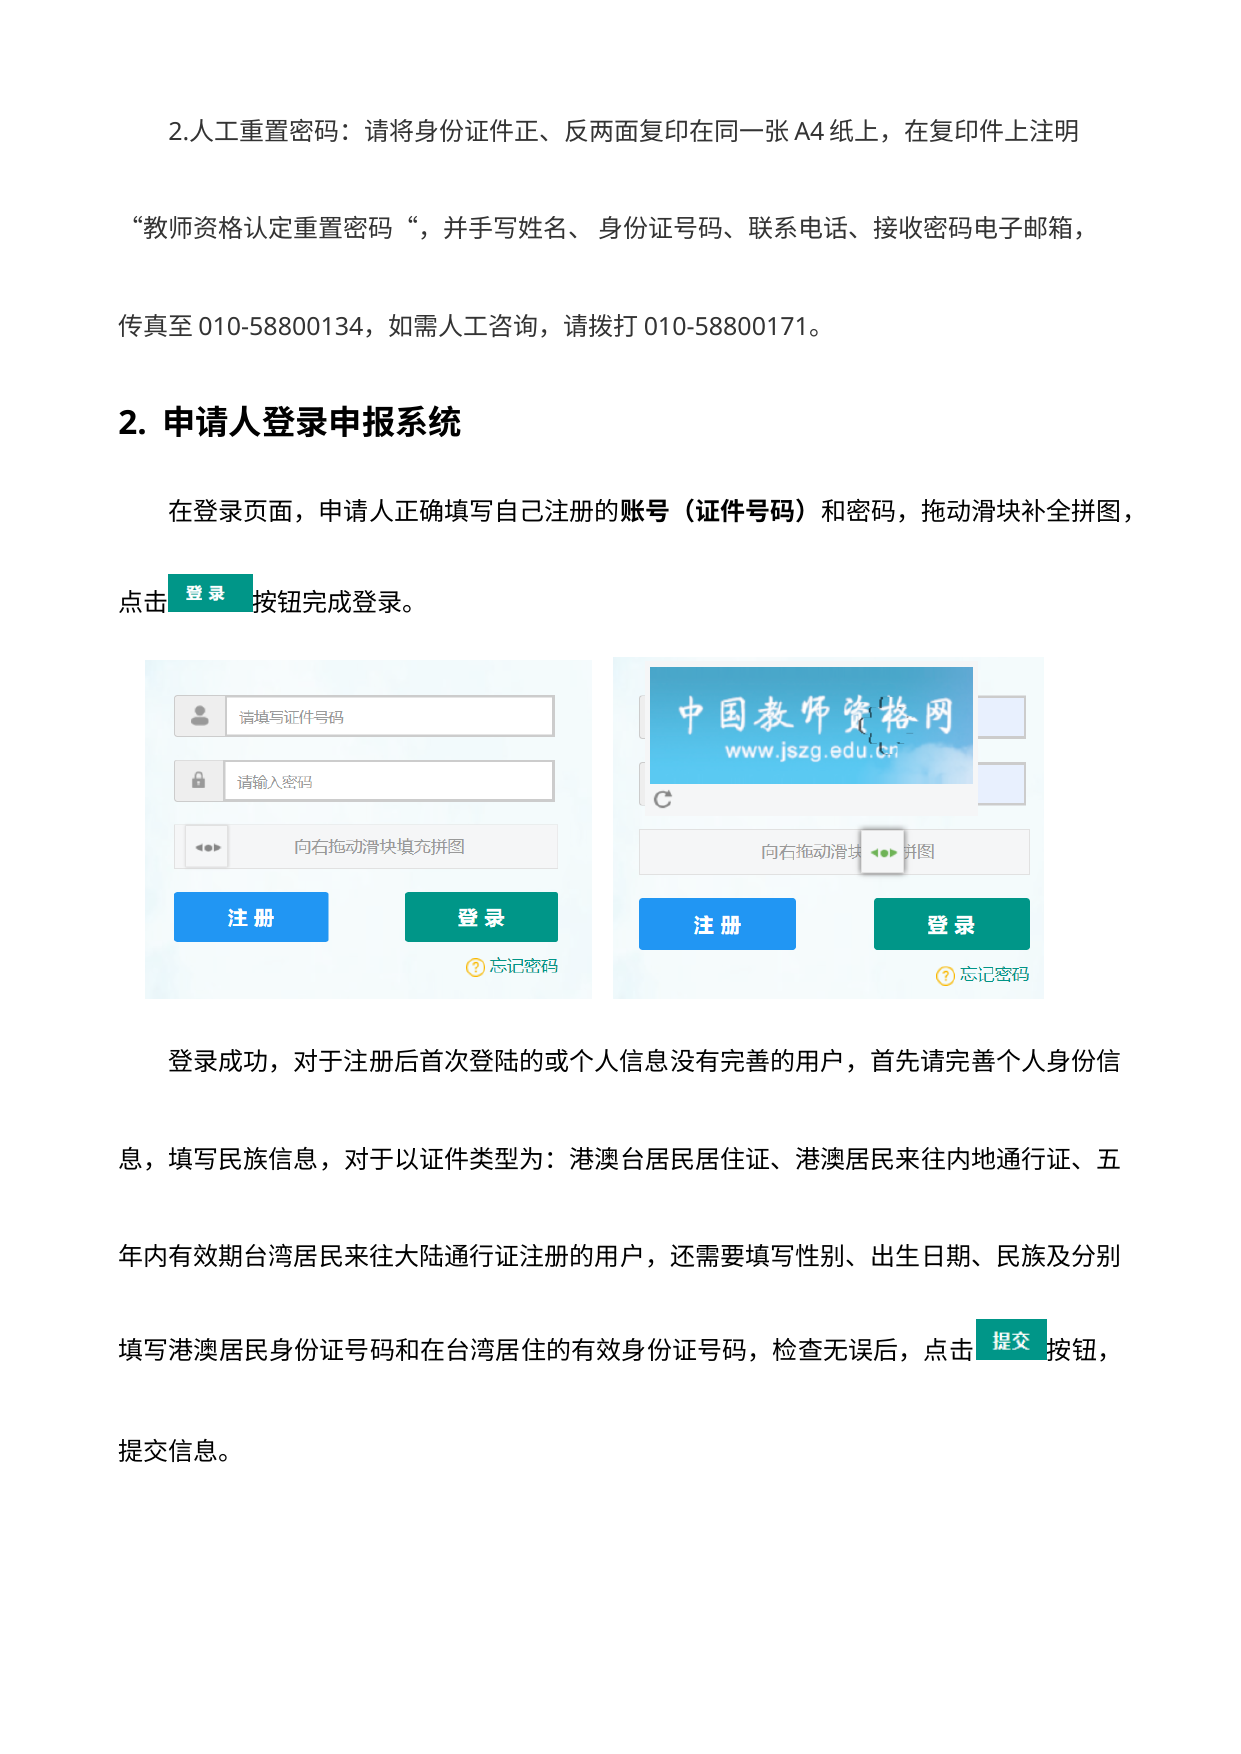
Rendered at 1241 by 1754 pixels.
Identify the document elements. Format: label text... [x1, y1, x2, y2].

picture [976, 1319, 1047, 1360]
subtitle 申请人登录申报系统 [118, 388, 1122, 453]
picture [168, 574, 253, 612]
text 在登录页面，申请人正确填写自己注册的账号（证件号码）和密码，拖动滑块补全拼图，点击按钮完成登录。 [118, 477, 1122, 639]
text 2.人工重置密码：请将身份证件正、反两面复印在同一张A4纸上，在复印件上注明“教师资格认定重置密码“，并手写姓名、 身份证号码、联系电话、接收密码电子邮箱， 传真至010-58800134，如需人工咨询，请拨打010-58800171。 [118, 97, 1122, 357]
text 登录成功，对于注册后首次登陆的或个人信息没有完善的用户，首先请完善个人身份信息，填写民族信息，对于以证件类型为：港澳台居民居住证、港澳居民来往内地通行证、五年内有效期台湾居民来往大陆通行证注册的用户，还需要填写性别、出生日期、民族及分别填写港澳居民身份证号码和在台湾居住的有效身份证号码，检查无误后，点击按钮，提交信息。 [118, 1027, 1122, 1482]
picture [613, 657, 1044, 999]
picture [145, 660, 592, 999]
